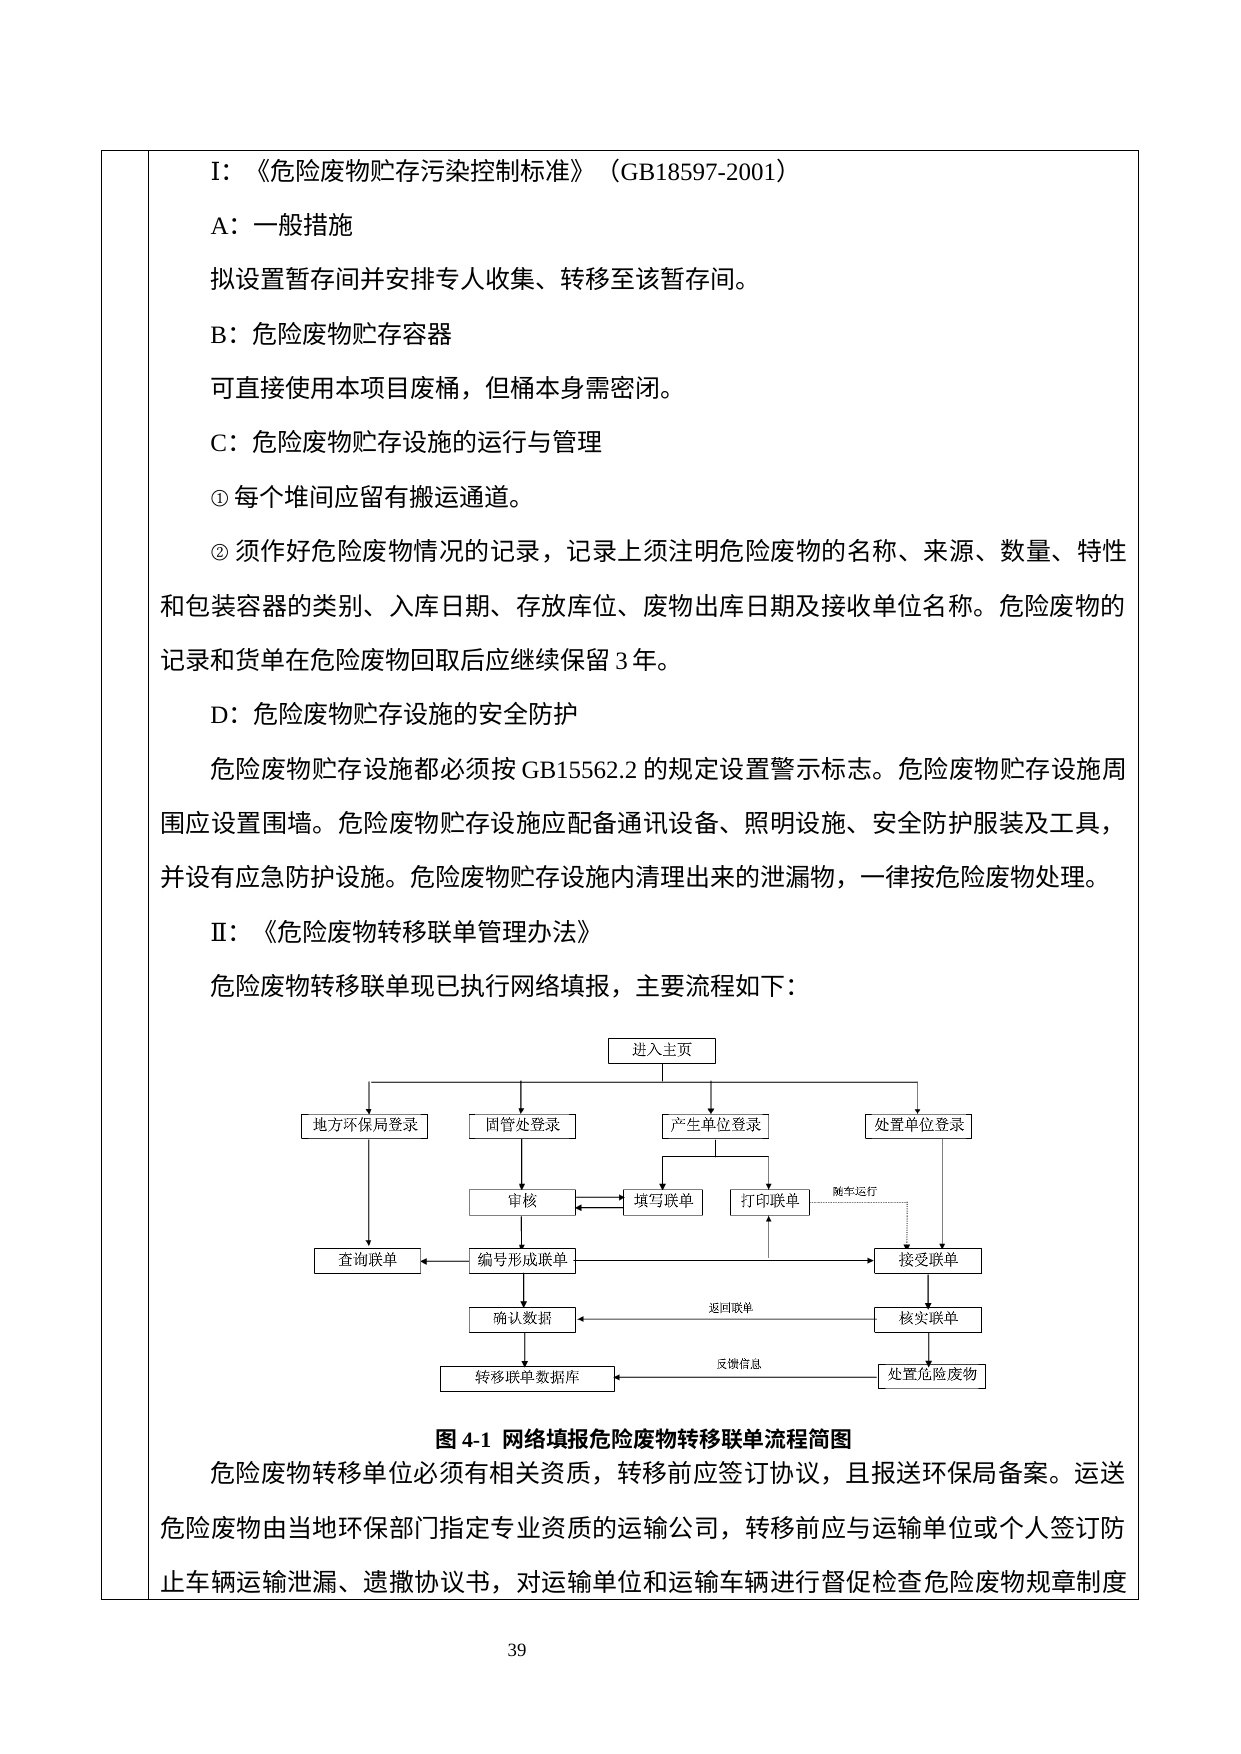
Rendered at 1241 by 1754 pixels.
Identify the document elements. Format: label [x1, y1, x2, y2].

table_header [149, 151, 1138, 1599]
picture [296, 1033, 992, 1398]
table_header [102, 151, 148, 1599]
